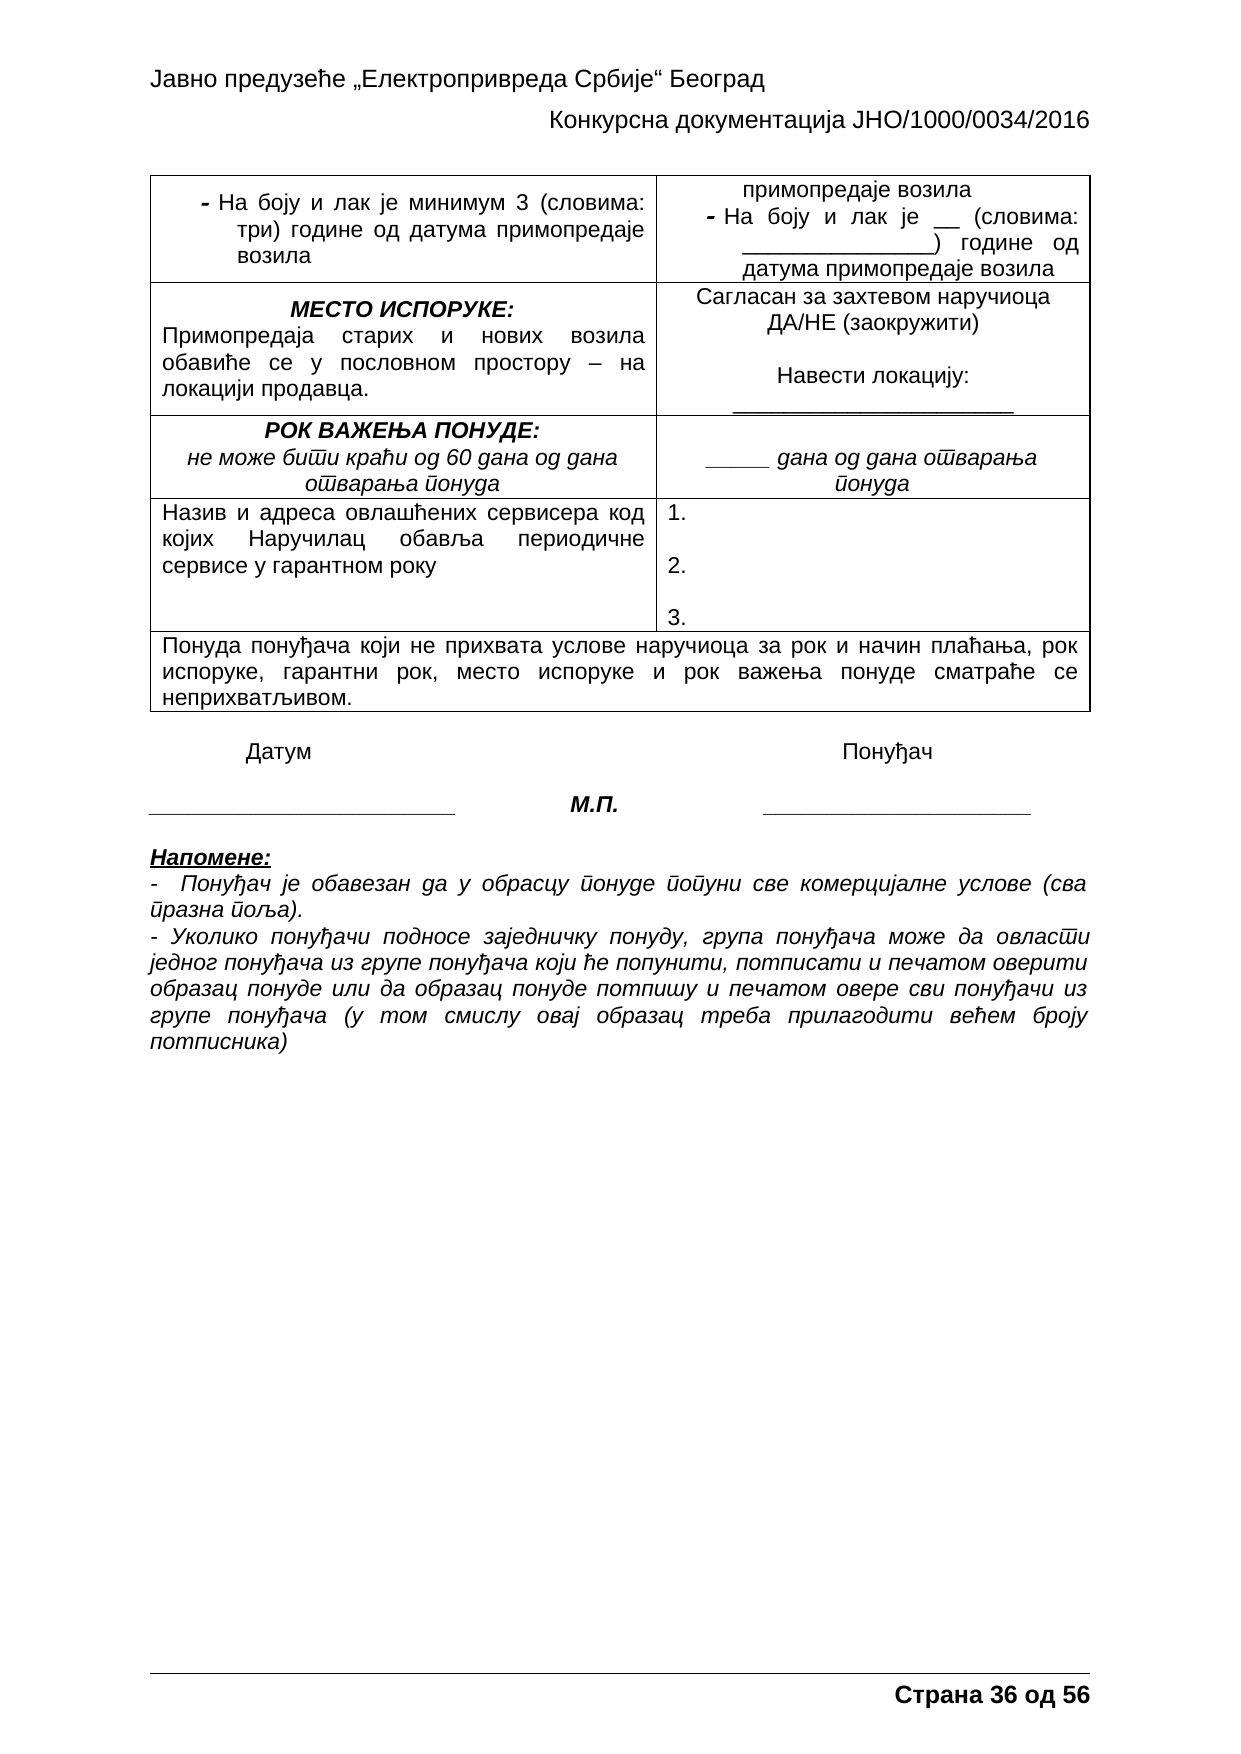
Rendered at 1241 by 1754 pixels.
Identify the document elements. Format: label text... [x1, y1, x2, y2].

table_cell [657, 176, 1089, 282]
table_cell МЕСТО ИСПОРУКЕ: Примопредаја старих и нових возила обавиће се у пословном простору – на локацији продавца. [151, 283, 656, 414]
table_cell Сагласан за захтевом наручиоца ДА/НЕ (заокружити) Навести локацију: ______________________ [657, 283, 1089, 414]
table_cell Назив и адреса овлашћених сервисера код којих Наручилац обавља периодичне сервисе у гарантном року [151, 499, 656, 631]
text ________________________ М.П. _____________________ [150, 791, 1090, 817]
table_cell Понуда понуђача који не прихвата услове наручиоца за рок и начин плаћања, рок испоруке, гарантни рок, место испоруке и рок важења понуде сматраће се неприхватљивом. [151, 632, 1089, 711]
text Датум Понуђач [150, 738, 1090, 764]
table_cell _____ дана од дана отварања понуда [657, 416, 1089, 498]
table_cell РОК ВАЖЕЊА ПОНУДЕ: не може бити краћи од 60 дана од дана отварања понуда [151, 416, 656, 498]
text - Понуђач је обавезан да у обрасцу понуде попуни све комерцијалне услове (сва празна поља). [150, 870, 1090, 923]
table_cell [151, 176, 656, 282]
table_cell 1. 2. 3. [657, 499, 1089, 631]
text Напомене: [150, 843, 1090, 870]
text - Уколико понуђачи подносе заједничку понуду, група понуђача може да овласти једног понуђача из групе понуђача који ће попунити, потписати и печатом оверити образац понуде или да образац понуде потпишу и печатом овере сви понуђачи из групе понуђача (у том смислу овај образац треба прилагодити већем броју потписника) [150, 923, 1090, 1054]
